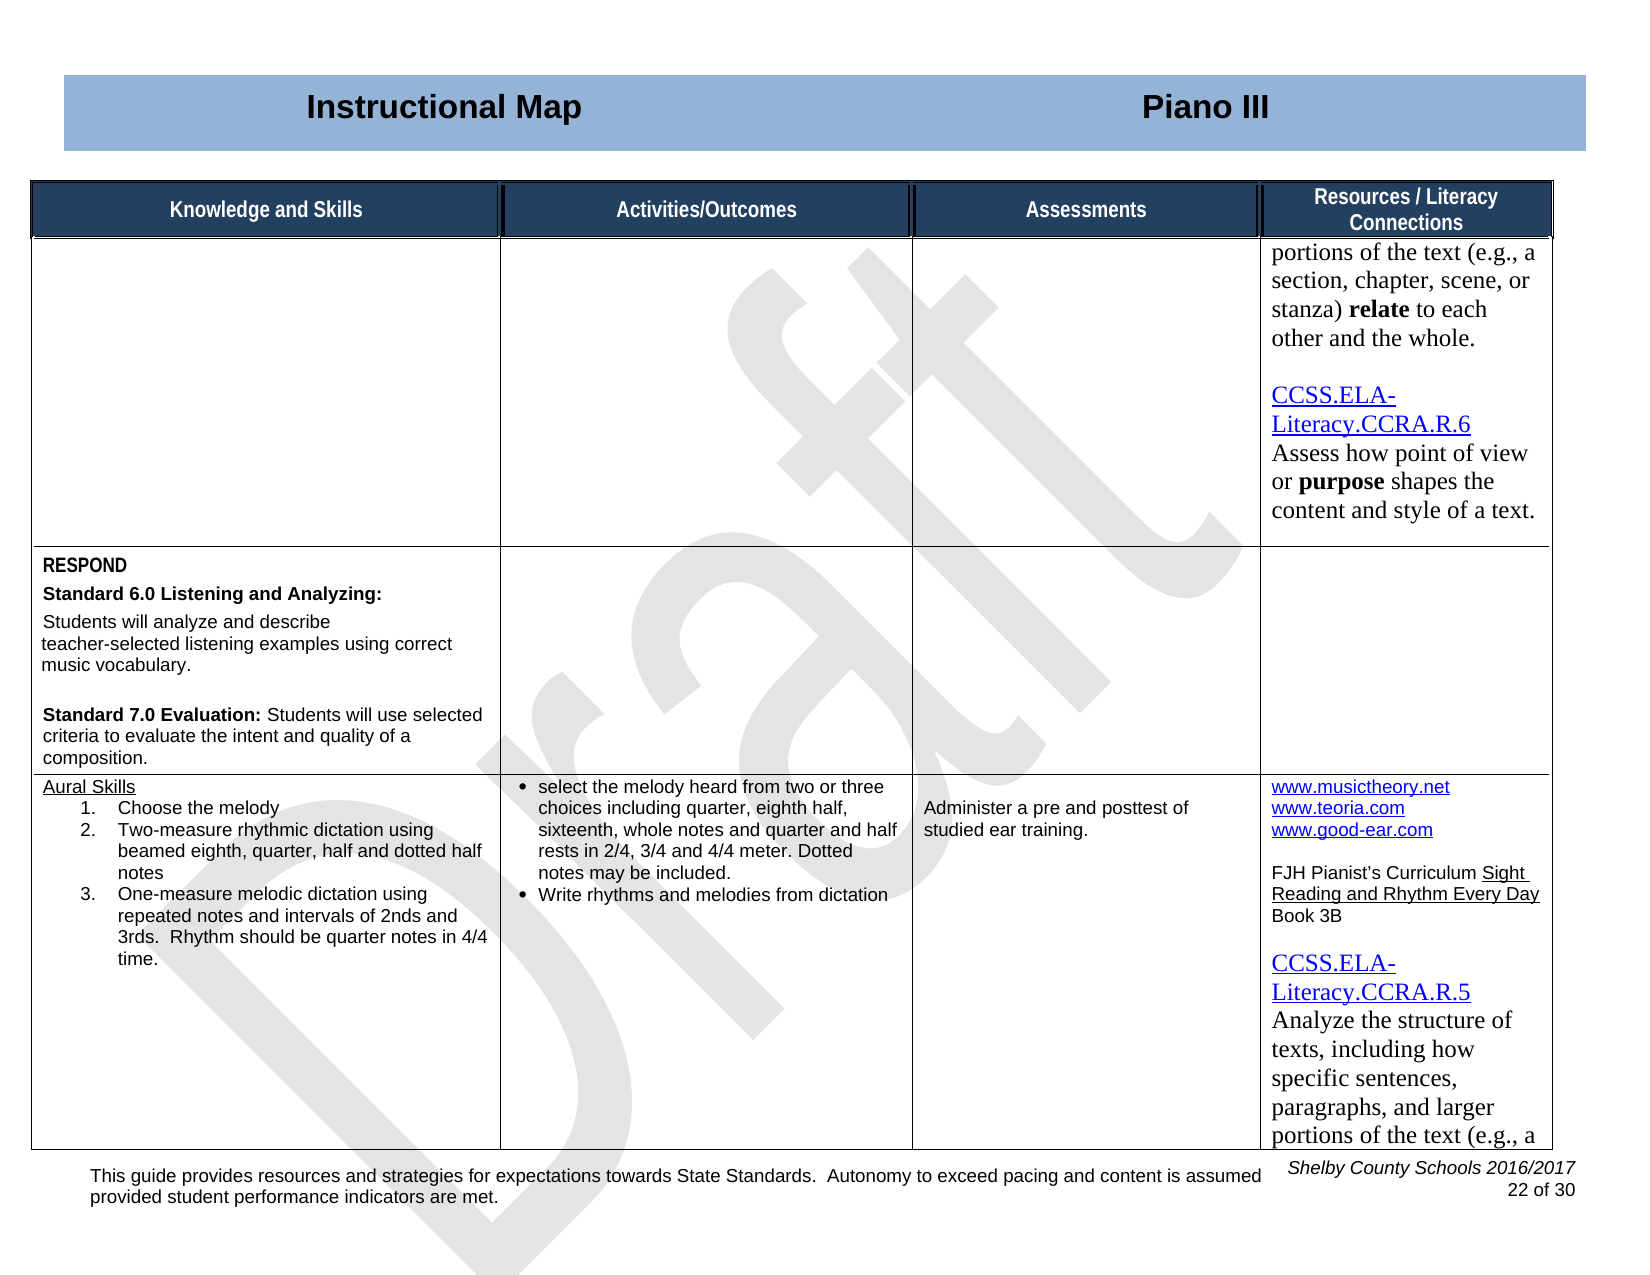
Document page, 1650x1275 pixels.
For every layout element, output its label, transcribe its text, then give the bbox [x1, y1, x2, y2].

table_header Activities/Outcomes [501, 181, 912, 236]
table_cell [32, 774, 500, 1149]
table_header Resources / Literacy Connections [1260, 181, 1551, 236]
table_cell [913, 547, 1260, 774]
table_cell RESPOND Standard 6.0 Listening and Analyzing: Students will analyze and describe teacher-selected listening examples using correct music vocabulary. Standard 7.0 Evaluation: Students will use selected criteria to evaluate the intent and quality of a composition. [32, 546, 500, 774]
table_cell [1261, 774, 1552, 1149]
table_cell [501, 547, 912, 774]
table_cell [501, 775, 912, 1149]
table_header Knowledge and Skills [33, 181, 501, 236]
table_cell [1261, 236, 1552, 546]
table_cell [913, 239, 1260, 546]
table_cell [913, 775, 1260, 1149]
table_cell Garage Band Finale [32, 236, 500, 546]
table_header Assessments [912, 181, 1260, 236]
table_cell [1261, 546, 1552, 774]
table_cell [501, 239, 912, 546]
